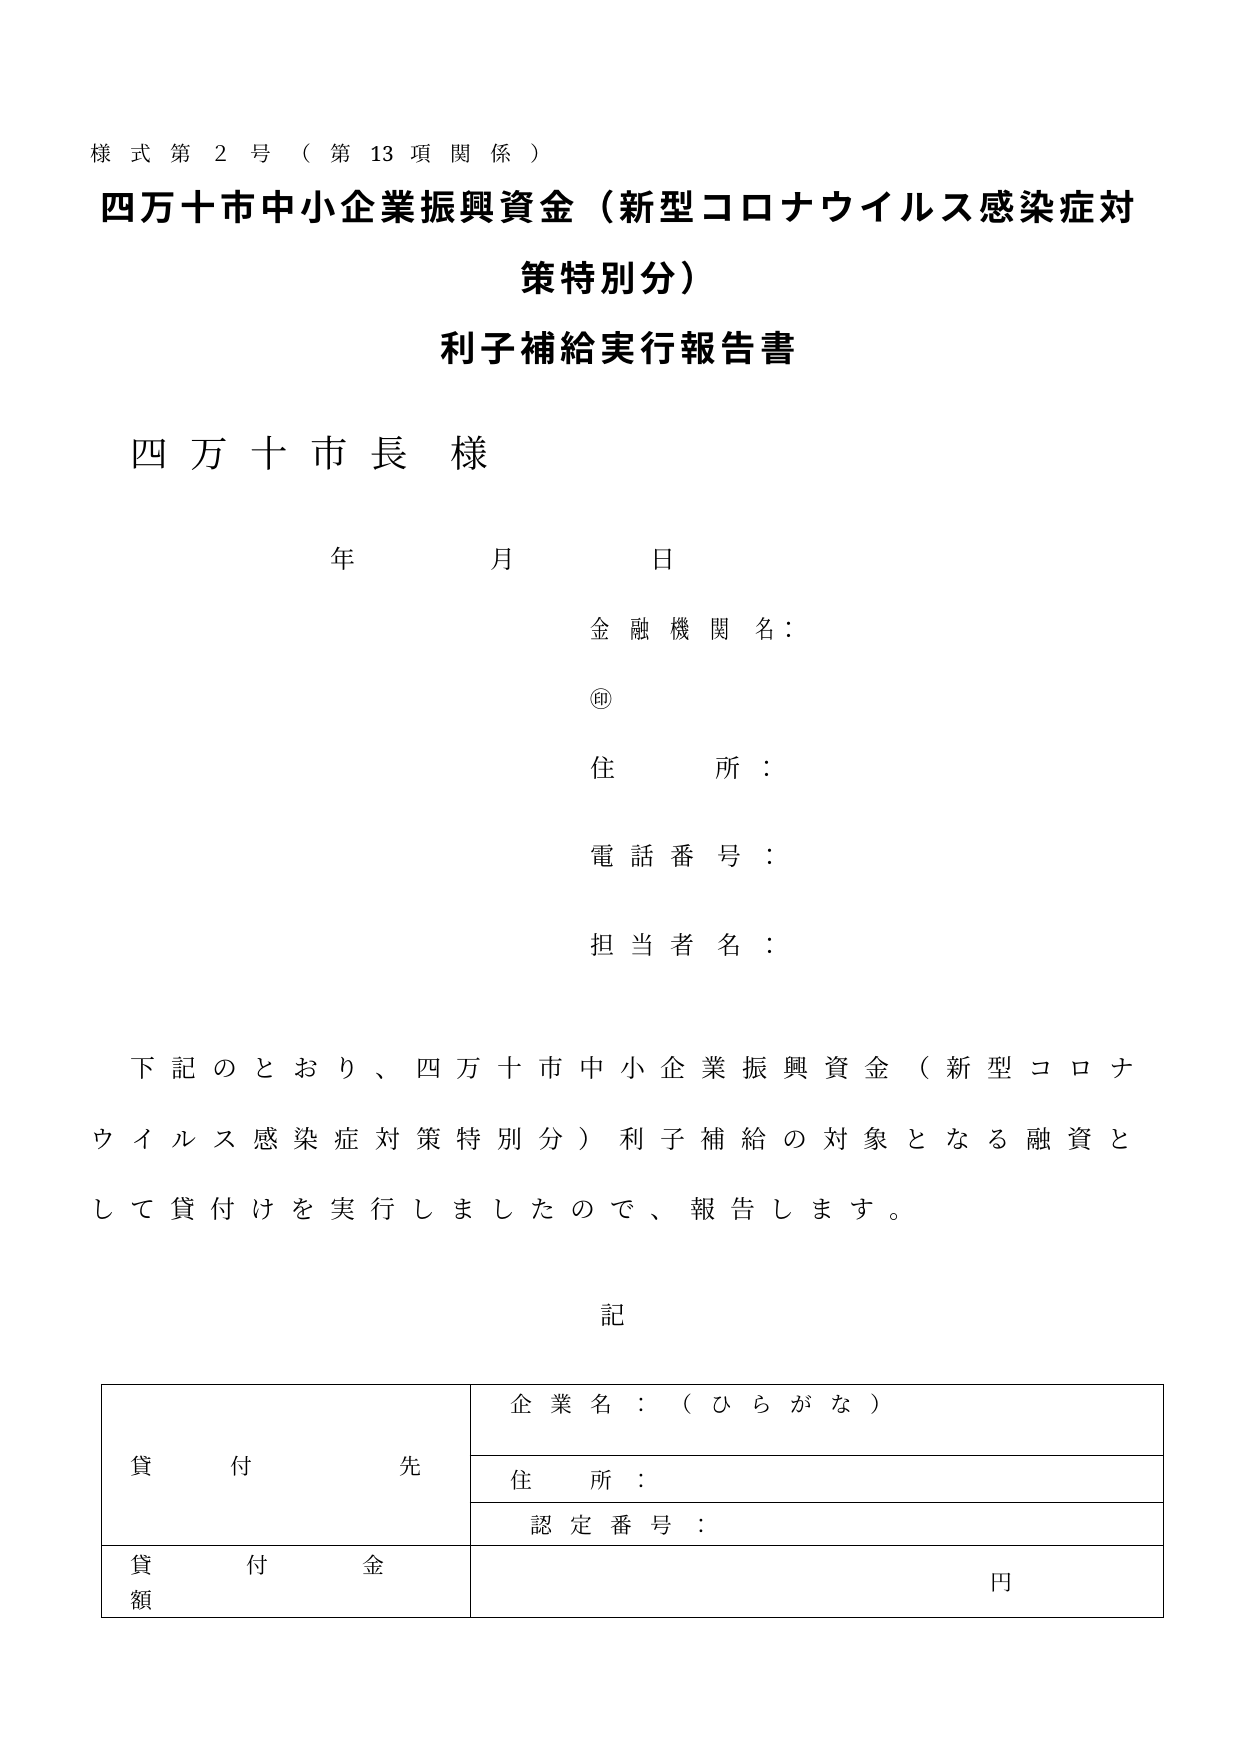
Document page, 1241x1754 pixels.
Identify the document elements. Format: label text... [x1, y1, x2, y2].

text 担当者名： [577, 908, 1150, 979]
text 年 月 日 [90, 522, 1150, 593]
table_cell 貸付金額 [102, 1546, 470, 1617]
text 電話番号： [577, 820, 1150, 890]
text 下記のとおり、四万十市中小企業振興資金（新型コロナウイルス感染症対策特別分）利子補給の対象となる融資として貸付けを実行しましたので、報告します。 [90, 1032, 1150, 1243]
text 四 万 十 市 長 様 [90, 417, 1150, 487]
table_cell 円 [471, 1546, 1163, 1617]
text 四万十市中小企業振興資金（新型コロナウイルス感染症対策特別分） [90, 170, 1150, 311]
text 住所： [577, 732, 1150, 802]
table_header 貸付先 [102, 1385, 470, 1545]
text 様式第２号（第13項関係） [90, 135, 1150, 170]
text 金融機関名： ㊞ [577, 593, 1150, 716]
table_header 企業名：（ひらがな） [471, 1385, 1163, 1455]
table_cell 認定番号： [471, 1503, 1163, 1545]
table_cell 住 所： [471, 1456, 1163, 1502]
text 利子補給実行報告書 [90, 311, 1150, 381]
text 記 [90, 1278, 1150, 1349]
